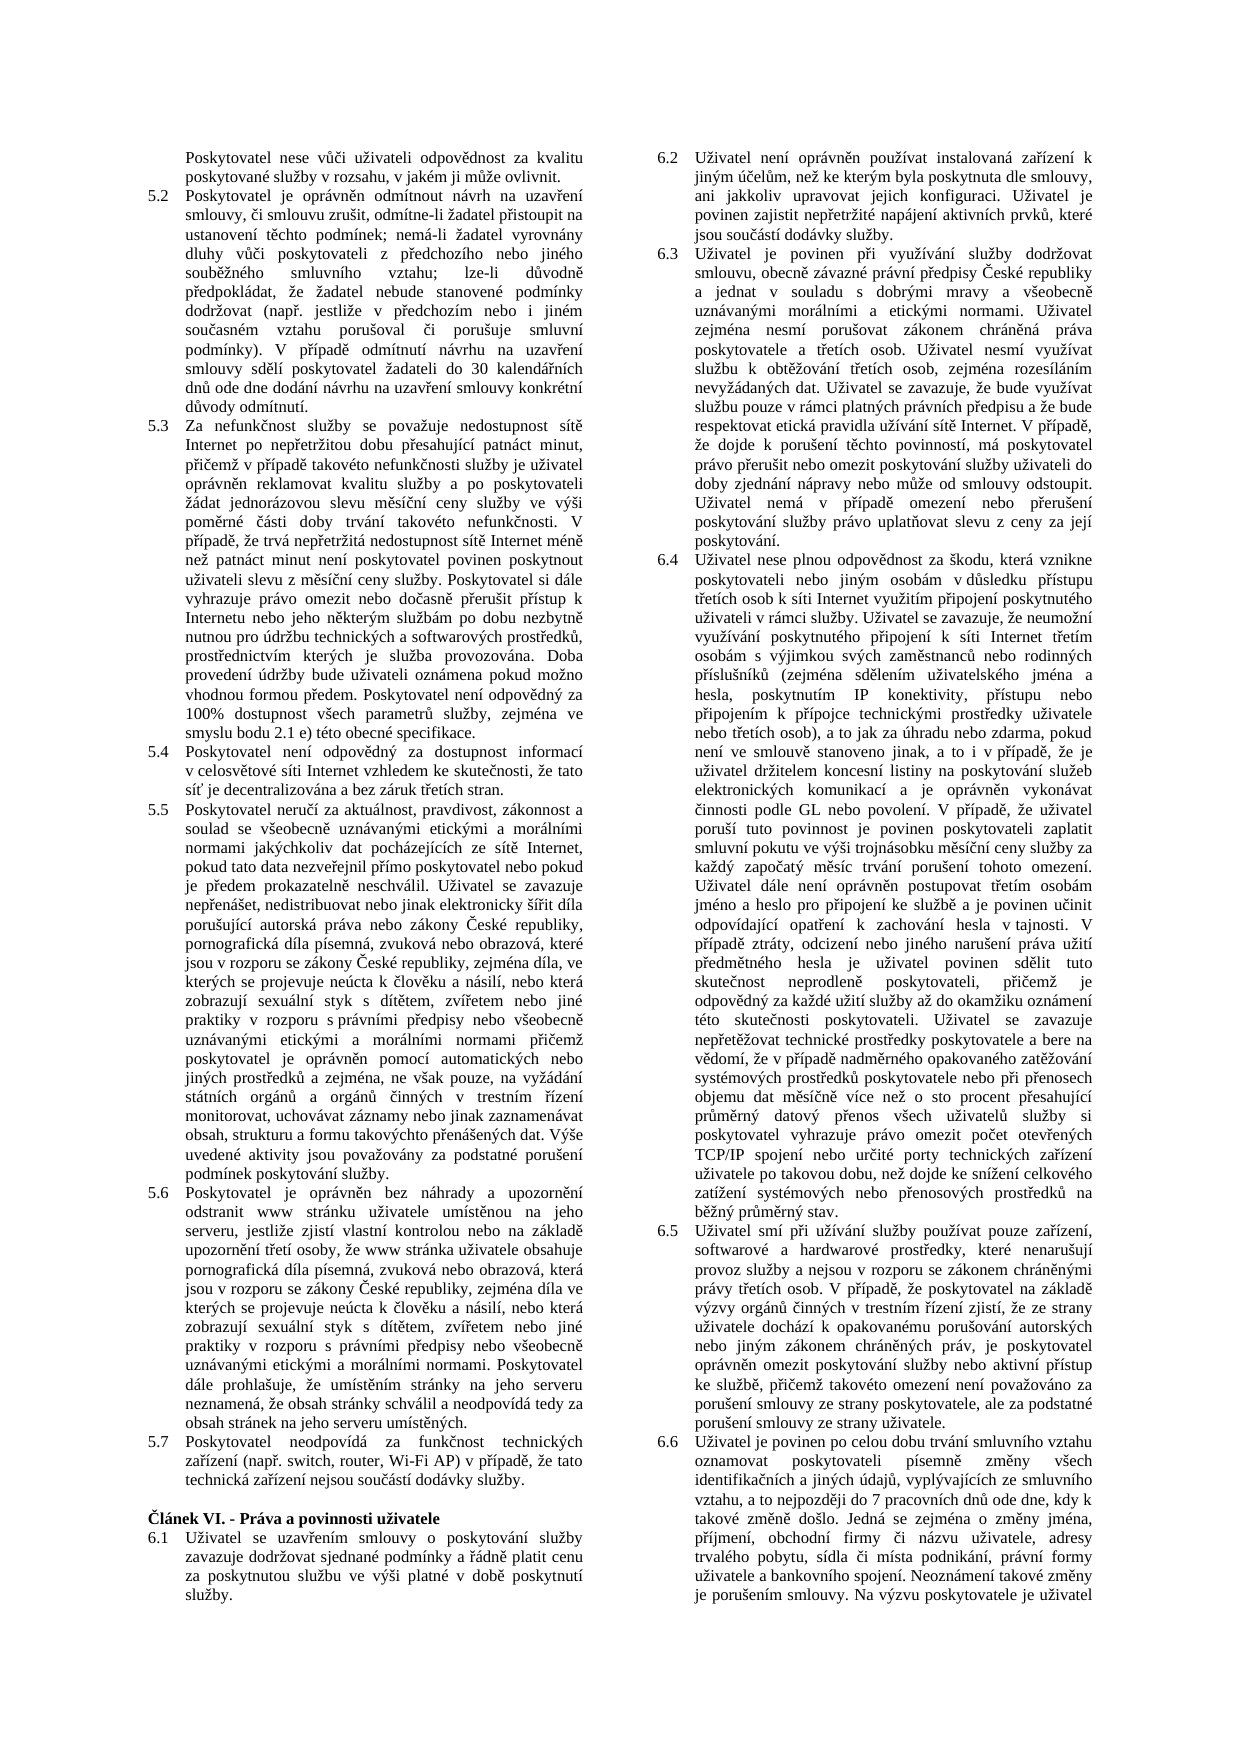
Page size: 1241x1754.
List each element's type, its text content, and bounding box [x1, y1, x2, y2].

text 5.5 Poskytovatel neručí za aktuálnost, pravdivost, zákonnost a soulad se všeobecně uznávanými etickými a morálními normami jakýchkoliv dat pocházejících ze sítě Internet, pokud tato data nezveřejnil přímo poskytovatel nebo pokud je předem prokazatelně neschválil. Uživatel se zavazuje nepřenášet, nedistribuovat nebo jinak elektronicky šířit díla porušující autorská práva nebo zákony České republiky, pornografická díla písemná, zvuková nebo obrazová, které jsou v rozporu se zákony České republiky, zejména díla, ve kterých se projevuje neúcta k člověku a násilí, nebo která zobrazují sexuální styk s dítětem, zvířetem nebo jiné praktiky v rozporu s právními předpisy nebo všeobecně uznávanými etickými a morálními normami přičemž poskytovatel je oprávněn pomocí automatických nebo jiných prostředků a zejména, ne však pouze, na vyžádání státních orgánů a orgánů činných v trestním řízení monitorovat, uchovávat záznamy nebo jinak zaznamenávat obsah, strukturu a formu takovýchto přenášených dat. Výše uvedené aktivity jsou považovány za podstatné porušení podmínek poskytování služby. [148, 799, 583, 1183]
text 5.4 Poskytovatel není odpovědný za dostupnost informací v celosvětové síti Internet vzhledem ke skutečnosti, že tato síť je decentralizována a bez záruk třetích stran. [148, 742, 583, 799]
text 5.6 Poskytovatel je oprávněn bez náhrady a upozornění odstranit www stránku uživatele umístěnou na jeho serveru, jestliže zjistí vlastní kontrolou nebo na základě upozornění třetí osoby, že www stránka uživatele obsahuje pornografická díla písemná, zvuková nebo obrazová, která jsou v rozporu se zákony České republiky, zejména díla ve kterých se projevuje neúcta k člověku a násilí, nebo která zobrazují sexuální styk s dítětem, zvířetem nebo jiné praktiky v rozporu s právními předpisy nebo všeobecně uznávanými etickými a morálními normami. Poskytovatel dále prohlašuje, že umístěním stránky na jeho serveru neznamená, že obsah stránky schválil a neodpovídá tedy za obsah stránek na jeho serveru umístěných. [148, 1183, 583, 1432]
text Článek VI. - Práva a povinnosti uživatele [148, 1508, 583, 1528]
text 6.2 Uživatel není oprávněn používat instalovaná zařízení k jiným účelům, než ke kterým byla poskytnuta dle smlouvy, ani jakkoliv upravovat jejich konfiguraci. Uživatel je povinen zajistit nepřetržité napájení aktivních prvků, které jsou součástí dodávky služby. [657, 148, 1093, 243]
text 5.2 Poskytovatel je oprávněn odmítnout návrh na uzavření smlouvy, či smlouvu zrušit, odmítne-li žadatel přistoupit na ustanovení těchto podmínek; nemá-li žadatel vyrovnány dluhy vůči poskytovateli z předchozího nebo jiného souběžného smluvního vztahu; lze-li důvodně předpokládat, že žadatel nebude stanovené podmínky dodržovat (např. jestliže v předchozím nebo i jiném současném vztahu porušoval či porušuje smluvní podmínky). V případě odmítnutí návrhu na uzavření smlouvy sdělí poskytovatel žadateli do 30 kalendářních dnů ode dne dodání návrhu na uzavření smlouvy konkrétní důvody odmítnutí. [148, 186, 583, 416]
text 6.1 Uživatel se uzavřením smlouvy o poskytování služby zavazuje dodržovat sjednané podmínky a řádně platit cenu za poskytnutou službu ve výši platné v době poskytnutí služby. [148, 1528, 583, 1604]
text 6.3 Uživatel je povinen při využívání služby dodržovat smlouvu, obecně závazné právní předpisy České republiky a jednat v souladu s dobrými mravy a všeobecně uznávanými morálními a etickými normami. Uživatel zejména nesmí porušovat zákonem chráněná práva poskytovatele a třetích osob. Uživatel nesmí využívat službu k obtěžování třetích osob, zejména rozesíláním nevyžádaných dat. Uživatel se zavazuje, že bude využívat službu pouze v rámci platných právních předpisu a že bude respektovat etická pravidla užívání sítě Internet. V případě, že dojde k porušení těchto povinností, má poskytovatel právo přerušit nebo omezit poskytování služby uživateli do doby zjednání nápravy nebo může od smlouvy odstoupit. Uživatel nemá v případě omezení nebo přerušení poskytování služby právo uplatňovat slevu z ceny za její poskytování. [657, 243, 1093, 550]
text 5.7 Poskytovatel neodpovídá za funkčnost technických zařízení (např. switch, router, Wi-Fi AP) v případě, že tato technická zařízení nejsou součástí dodávky služby. [148, 1432, 583, 1489]
text 6.4 Uživatel nese plnou odpovědnost za škodu, která vznikne poskytovateli nebo jiným osobám v důsledku přístupu třetích osob k síti Internet využitím připojení poskytnutého uživateli v rámci služby. Uživatel se zavazuje, že neumožní využívání poskytnutého připojení k síti Internet třetím osobám s výjimkou svých zaměstnanců nebo rodinných příslušníků (zejména sdělením uživatelského jména a hesla, poskytnutím IP konektivity, přístupu nebo připojením k přípojce technickými prostředky uživatele nebo třetích osob), a to jak za úhradu nebo zdarma, pokud není ve smlouvě stanoveno jinak, a to i v případě, že je uživatel držitelem koncesní listiny na poskytování služeb elektronických komunikací a je oprávněn vykonávat činnosti podle GL nebo povolení. V případě, že uživatel poruší tuto povinnost je povinen poskytovateli zaplatit smluvní pokutu ve výši trojnásobku měsíční ceny služby za každý započatý měsíc trvání porušení tohoto omezení. Uživatel dále není oprávněn postupovat třetím osobám jméno a heslo pro připojení ke službě a je povinen učinit odpovídající opatření k zachování hesla v tajnosti. V případě ztráty, odcizení nebo jiného narušení práva užití předmětného hesla je uživatel povinen sdělit tuto skutečnost neprodleně poskytovateli, přičemž je odpovědný za každé užití služby až do okamžiku oznámení této skutečnosti poskytovateli. Uživatel se zavazuje nepřetěžovat technické prostředky poskytovatele a bere na vědomí, že v případě nadměrného opakovaného zatěžování systémových prostředků poskytovatele nebo při přenosech objemu dat měsíčně více než o sto procent přesahující průměrný datový přenos všech uživatelů služby si poskytovatel vyhrazuje právo omezit počet otevřených TCP/IP spojení nebo určité porty technických zařízení uživatele po takovou dobu, než dojde ke snížení celkového zatížení systémových nebo přenosových prostředků na běžný průměrný stav. [657, 550, 1093, 1221]
text 5.3 Za nefunkčnost služby se považuje nedostupnost sítě Internet po nepřetržitou dobu přesahující patnáct minut, přičemž v případě takovéto nefunkčnosti služby je uživatel oprávněn reklamovat kvalitu služby a po poskytovateli žádat jednorázovou slevu měsíční ceny služby ve výši poměrné části doby trvání takovéto nefunkčnosti. V případě, že trvá nepřetržitá nedostupnost sítě Internet méně než patnáct minut není poskytovatel povinen poskytnout uživateli slevu z měsíční ceny služby. Poskytovatel si dále vyhrazuje právo omezit nebo dočasně přerušit přístup k Internetu nebo jeho některým službám po dobu nezbytně nutnou pro údržbu technických a softwarových prostředků, prostřednictvím kterých je služba provozována. Doba provedení údržby bude uživateli oznámena pokud možno vhodnou formou předem. Poskytovatel není odpovědný za 100% dostupnost všech parametrů služby, zejména ve smyslu bodu 2.1 e) této obecné specifikace. [148, 416, 583, 742]
text 6.5 Uživatel smí při užívání služby používat pouze zařízení, softwarové a hardwarové prostředky, které nenarušují provoz služby a nejsou v rozporu se zákonem chráněnými právy třetích osob. V případě, že poskytovatel na základě výzvy orgánů činných v trestním řízení zjistí, že ze strany uživatele dochází k opakovanému porušování autorských nebo jiným zákonem chráněných práv, je poskytovatel oprávněn omezit poskytování služby nebo aktivní přístup ke službě, přičemž takovéto omezení není považováno za porušení smlouvy ze strany poskytovatele, ale za podstatné porušení smlouvy ze strany uživatele. [657, 1221, 1093, 1432]
